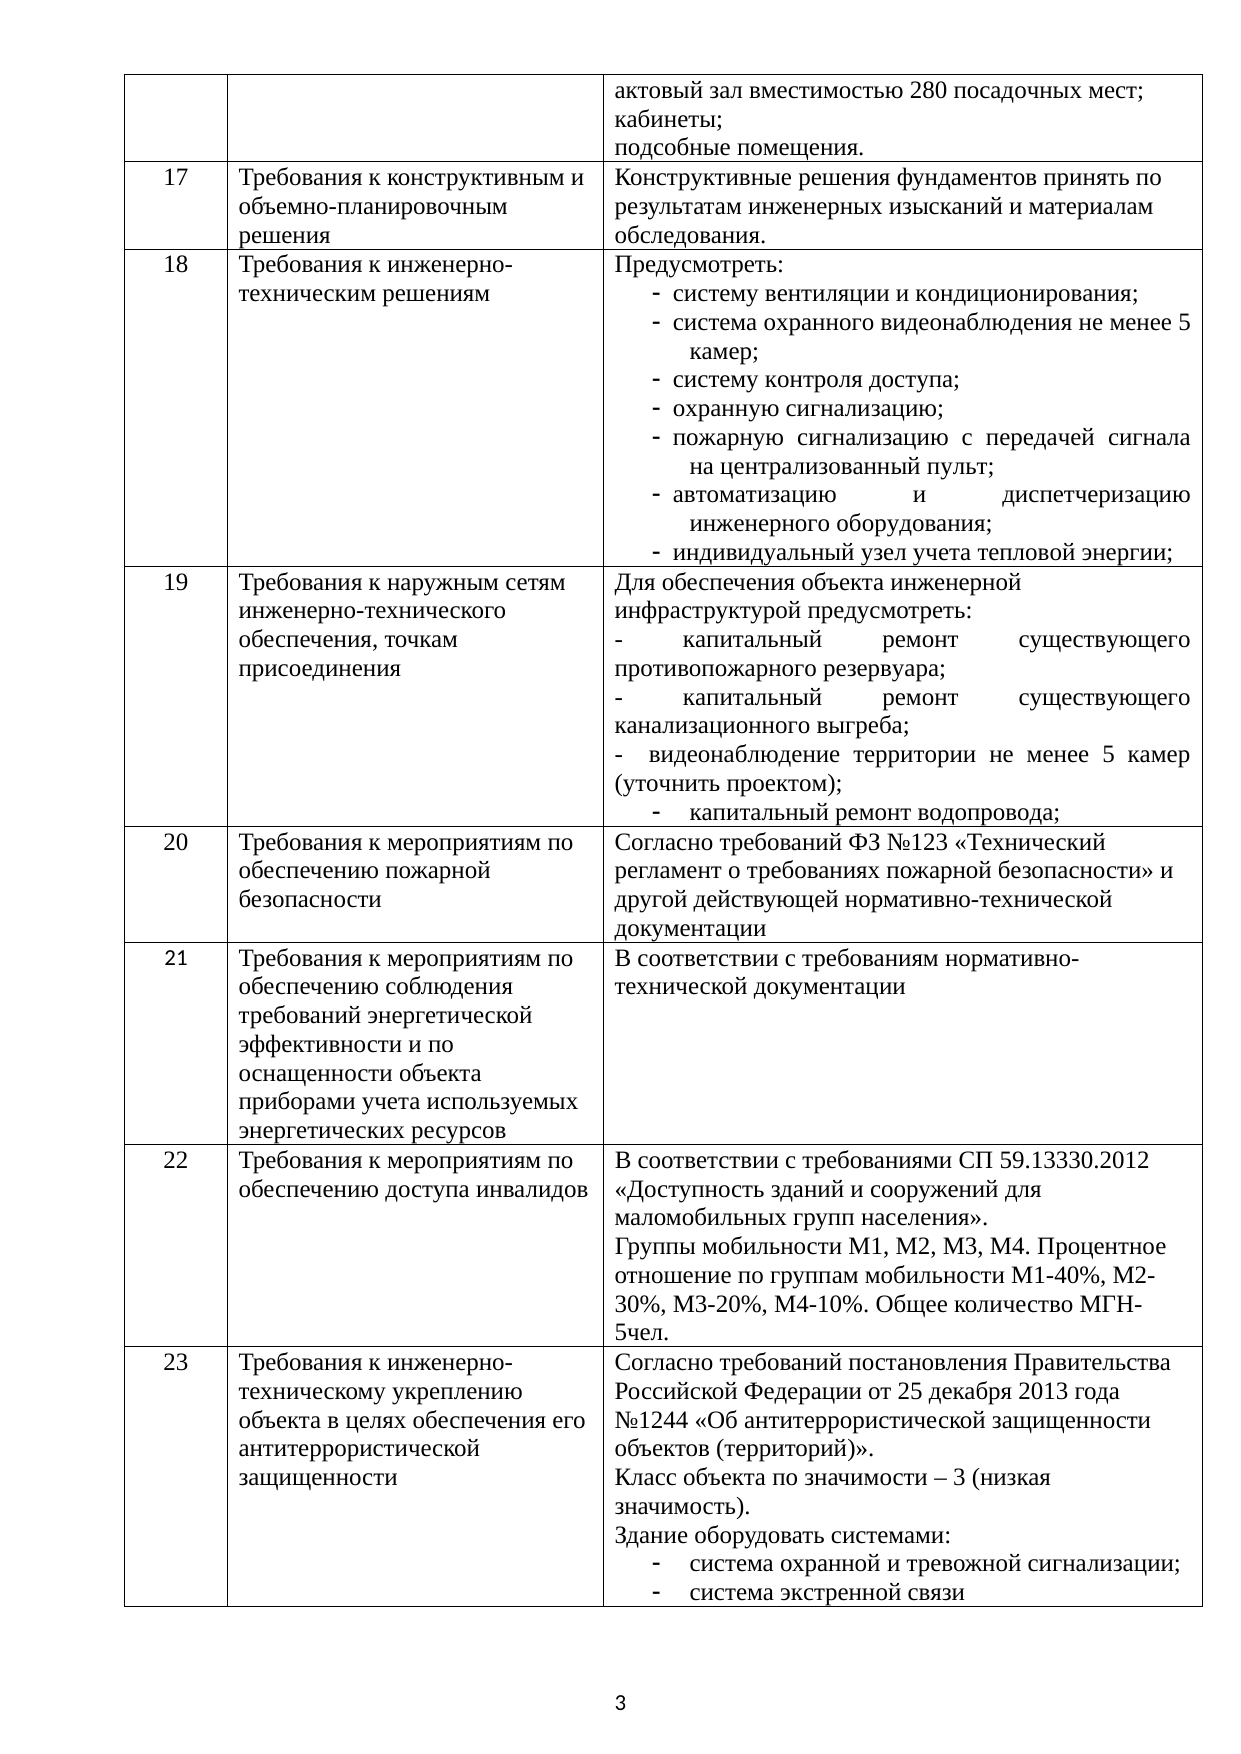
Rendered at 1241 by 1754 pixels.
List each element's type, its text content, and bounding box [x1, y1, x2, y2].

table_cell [604, 75, 1202, 161]
table_cell Требования к мероприятиям по обеспечению пожарной безопасности [228, 827, 603, 942]
table_cell Согласно требований ФЗ №123 «Технический регламент о требованиях пожарной безопасности» и другой действующей нормативно-технической документации [604, 827, 1202, 942]
table_cell Конструктивные решения фундаментов принять по результатам инженерных изысканий и материалам обследования. [604, 162, 1202, 248]
table_cell Требования к конструктивным и объемно-планировочным решения [228, 162, 603, 248]
table_cell Требования к мероприятиям по обеспечению доступа инвалидов [228, 1145, 603, 1346]
table_cell Предусмотреть: систему вентиляции и кондиционирования; система охранного видеонаблюдения не менее 5 камер; систему контроля доступа; охранную сигнализацию; пожарную сигнализацию с передачей сигнала на централизованный пульт; автоматизацию и диспетчеризацию инженерного оборудования; индивидуальный узел учета тепловой энергии; [604, 250, 1202, 566]
table_cell 18 [125, 250, 227, 566]
table_cell 20 [125, 827, 227, 942]
table_cell В соответствии с требованиям нормативно-технической документации [604, 943, 1202, 1144]
table_cell 21 [125, 943, 227, 1144]
table_cell Требования к мероприятиям по обеспечению соблюдения требований энергетической эффективности и по оснащенности объекта приборами учета используемых энергетических ресурсов [228, 943, 603, 1144]
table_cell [228, 75, 603, 161]
table_cell Для обеспечения объекта инженерной инфраструктурой предусмотреть: - капитальный ремонт существующего противопожарного резервуара; - капитальный ремонт существующего канализационного выгреба; - видеонаблюдение территории не менее 5 камер (уточнить проектом); капитальный ремонт водопровода; [604, 567, 1202, 826]
table_cell 22 [125, 1145, 227, 1346]
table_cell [604, 1347, 1202, 1606]
table_cell 19 [125, 567, 227, 826]
table_cell 23 [125, 1347, 227, 1606]
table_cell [228, 1347, 603, 1606]
table_cell 17 [125, 162, 227, 248]
table_cell В соответствии с требованиями СП 59.13330.2012 «Доступность зданий и сооружений для маломобильных групп населения». Группы мобильности М1, М2, М3, М4. Процентное отношение по группам мобильности М1-40%, М2-30%, М3-20%, М4-10%. Общее количество МГН-5чел. [604, 1145, 1202, 1346]
table_cell Требования к наружным сетям инженерно-технического обеспечения, точкам присоединения [228, 567, 603, 826]
table_cell 16 [125, 75, 227, 161]
table_cell Требования к инженерно-техническим решениям [228, 250, 603, 566]
